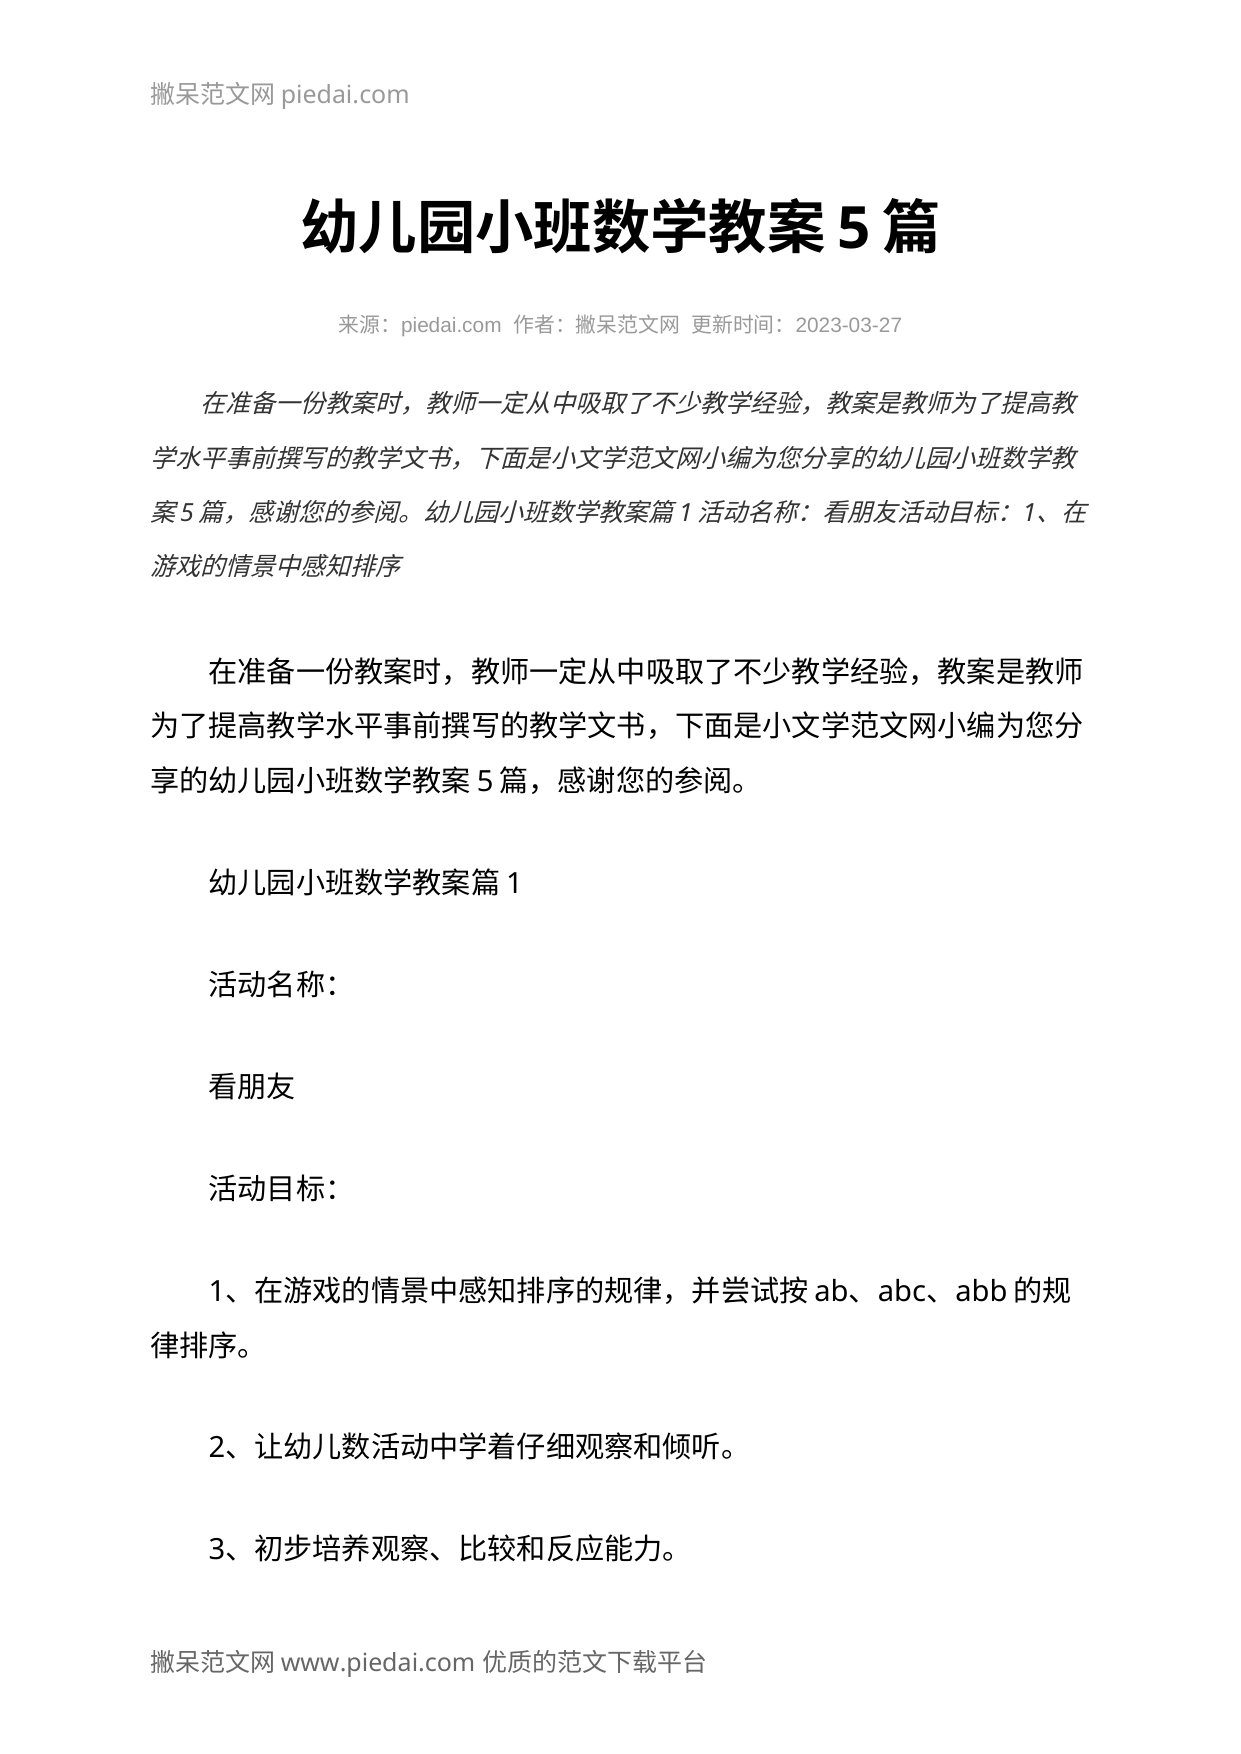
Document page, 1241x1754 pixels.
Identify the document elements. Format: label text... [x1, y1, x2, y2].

subtitle 幼儿园小班数学教案5篇 [150, 181, 1090, 266]
text 来源：piedai.com 作者：撇呆范文网 更新时间：2023-03-27 [150, 313, 1090, 337]
text 2、让幼儿数活动中学着仔细观察和倾听。 [150, 1424, 1090, 1466]
text 幼儿园小班数学教案篇1 [150, 860, 1090, 902]
text 1、在游戏的情景中感知排序的规律，并尝试按ab、abc、abb的规律排序。 [150, 1267, 1090, 1364]
text 活动目标： [150, 1165, 1090, 1208]
text 在准备一份教案时，教师一定从中吸取了不少教学经验，教案是教师为了提高教学水平事前撰写的教学文书，下面是小文学范文网小编为您分享的幼儿园小班数学教案5篇，感谢您的参阅。幼儿园小班数学教案篇1活动名称：看朋友活动目标：1、在游戏的情景中感知排序 [150, 384, 1090, 583]
text 活动名称： [150, 962, 1090, 1004]
text 看朋友 [150, 1064, 1090, 1106]
text 3、初步培养观察、比较和反应能力。 [150, 1526, 1090, 1568]
text 在准备一份教案时，教师一定从中吸取了不少教学经验，教案是教师为了提高教学水平事前撰写的教学文书，下面是小文学范文网小编为您分享的幼儿园小班数学教案5篇，感谢您的参阅。 [150, 648, 1090, 800]
